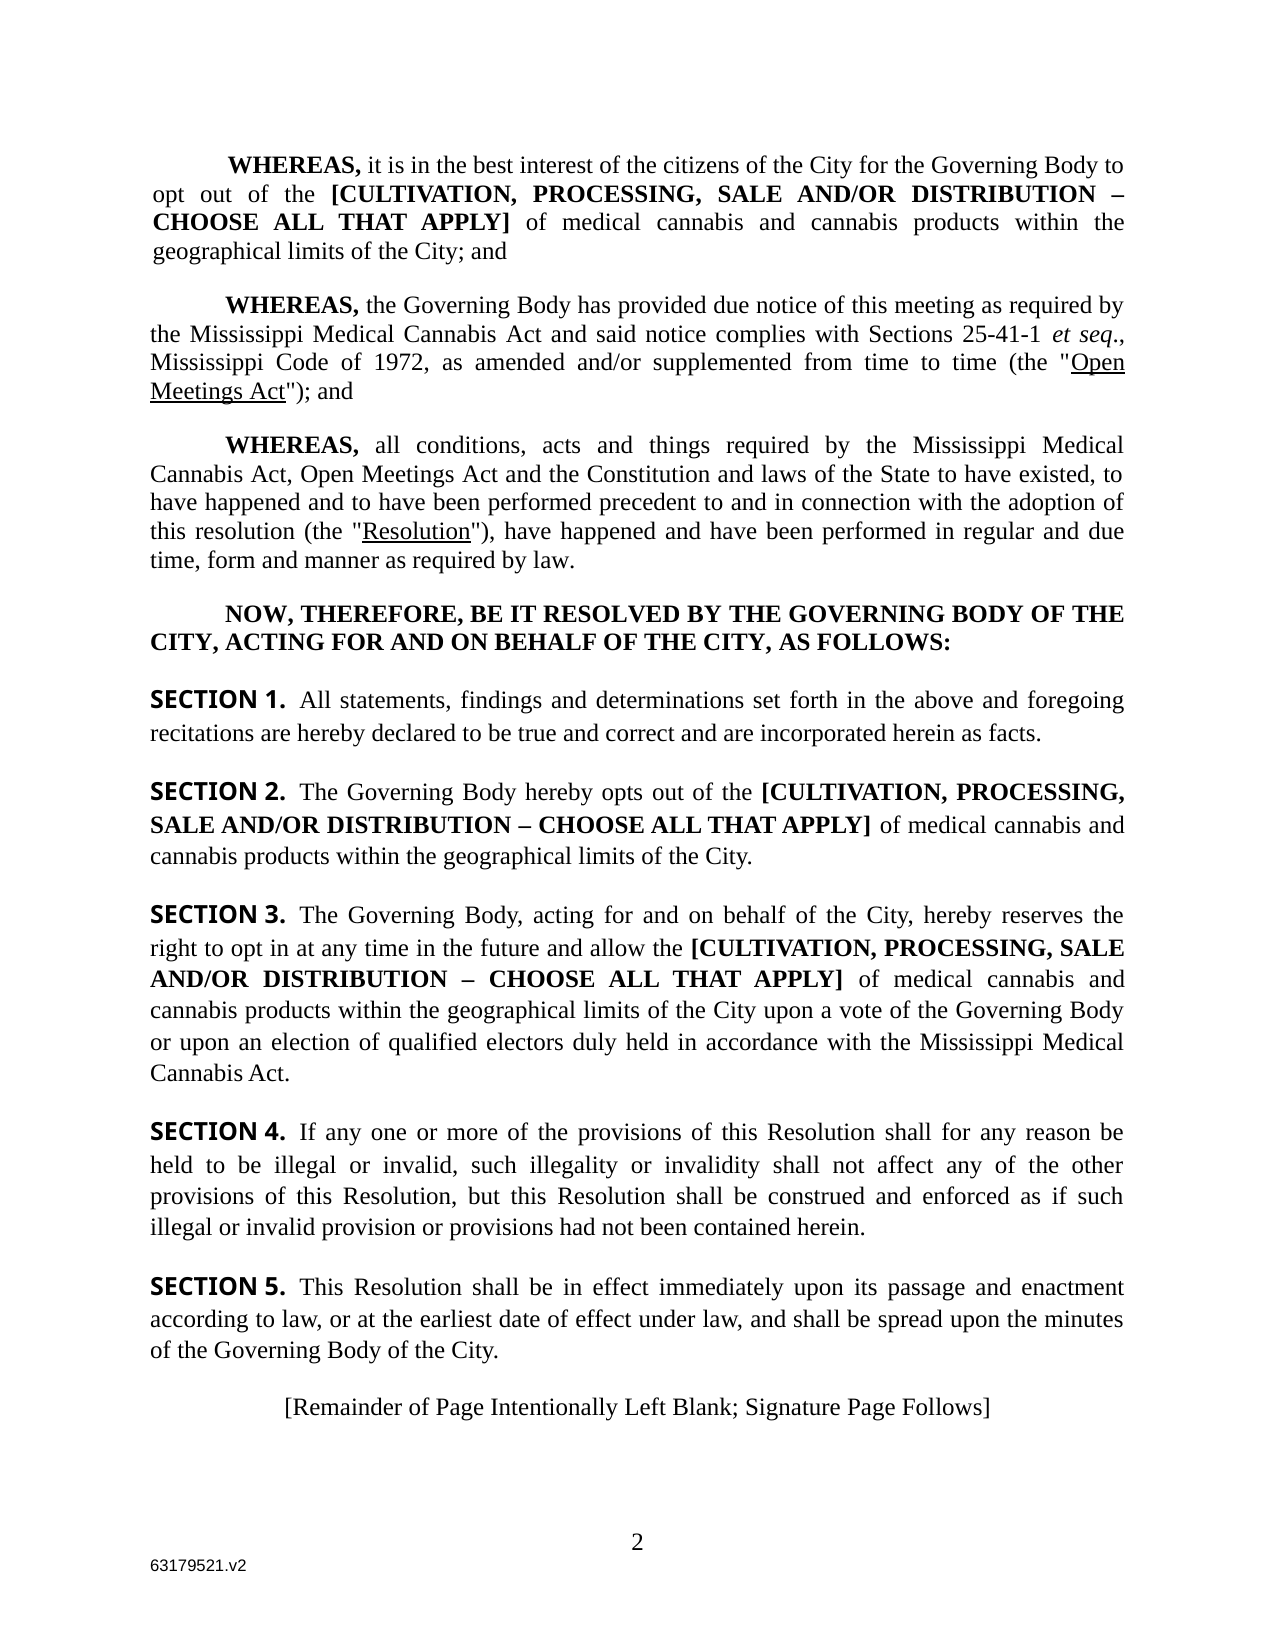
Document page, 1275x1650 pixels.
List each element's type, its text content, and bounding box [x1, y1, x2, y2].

text NOW, THEREFORE, BE IT RESOLVED BY THE GOVERNING BODY OF THE CITY, ACTING FOR AND ON BEHALF OF THE CITY, AS FOLLOWS: [150, 599, 1125, 656]
text WHEREAS, the Governing Body has provided due notice of this meeting as required by the Mississippi Medical Cannabis Act and said notice complies with Sections 25-41-1 et seq., Mississippi Code of 1972, as amended and/or supplemented from time to time (the "Open Meetings Act"); and [150, 290, 1125, 405]
text All statements, findings and determinations set forth in the above and foregoing recitations are hereby declared to be true and correct and are incorporated herein as facts. [150, 681, 1125, 746]
text WHEREAS, all conditions, acts and things required by the Mississippi Medical Cannabis Act, Open Meetings Act and the Constitution and laws of the State to have existed, to have happened and to have been performed precedent to and in connection with the adoption of this resolution (the "Resolution"), have happened and have been performed in regular and due time, form and manner as required by law. [150, 430, 1125, 574]
text The Governing Body, acting for and on behalf of the City, hereby reserves the right to opt in at any time in the future and allow the [CULTIVATION, PROCESSING, SALE AND/OR DISTRIBUTION – CHOOSE ALL THAT APPLY] of medical cannabis and cannabis products within the geographical limits of the City upon a vote of the Governing Body or upon an election of qualified electors duly held in accordance with the Mississippi Medical Cannabis Act. [150, 897, 1125, 1086]
text This Resolution shall be in effect immediately upon its passage and enactment according to law, or at the earliest date of effect under law, and shall be spread upon the minutes of the Governing Body of the City. [150, 1268, 1125, 1364]
list WHEREAS, it is in the best interest of the citizens of the City for the Governing Body to opt out of the [CULTIVATION, PROCESSING, SALE AND/OR DISTRIBUTION – CHOOSE ALL THAT APPLY] of medical cannabis and cannabis products within the geographical limits of the City; and [152, 150, 1125, 265]
list [Remainder of Page Intentionally Left Blank; Signature Page Follows] [150, 1392, 1125, 1420]
text The Governing Body hereby opts out of the [CULTIVATION, PROCESSING, SALE AND/OR DISTRIBUTION – CHOOSE ALL THAT APPLY] of medical cannabis and cannabis products within the geographical limits of the City. [150, 774, 1125, 870]
text If any one or more of the provisions of this Resolution shall for any reason be held to be illegal or invalid, such illegality or invalidity shall not affect any of the other provisions of this Resolution, but this Resolution shall be construed and enforced as if such illegal or invalid provision or provisions had not been contained herein. [150, 1114, 1125, 1241]
